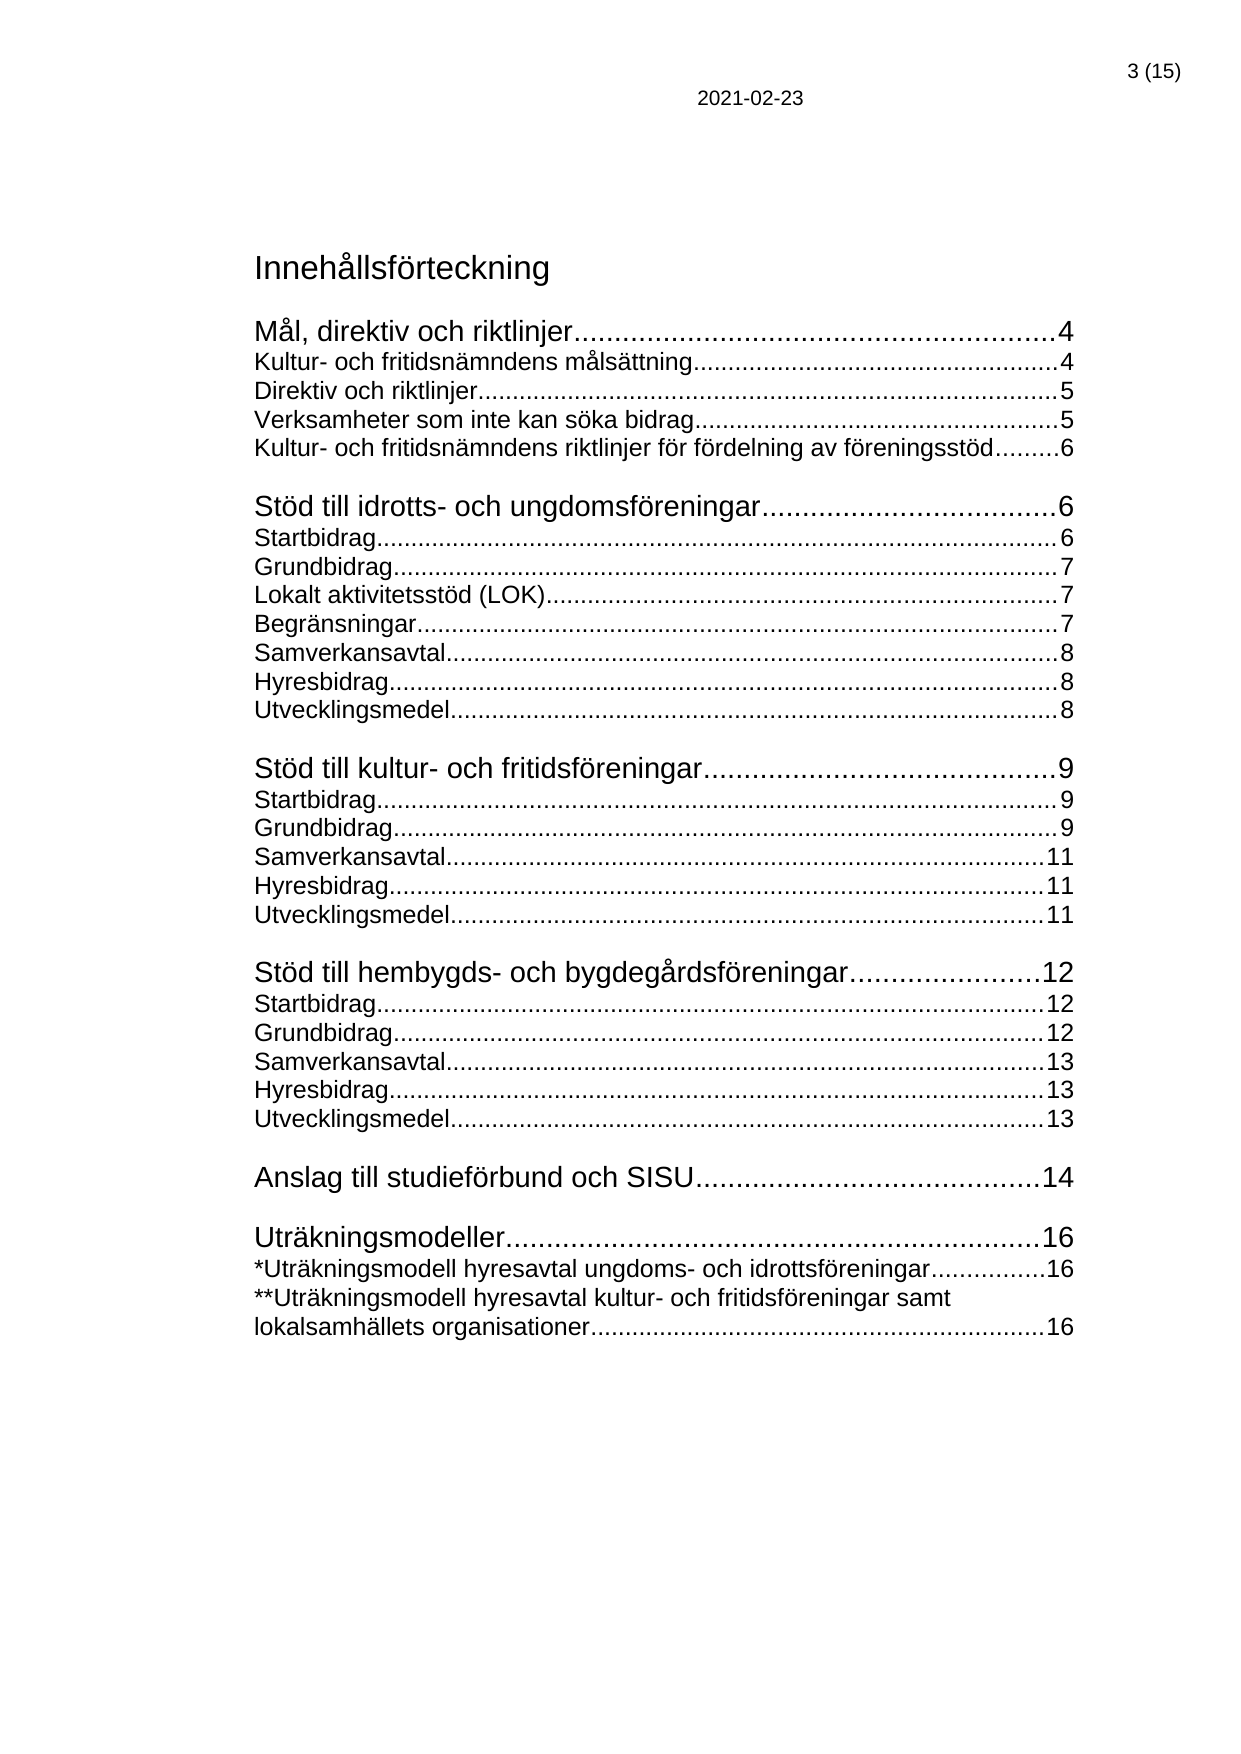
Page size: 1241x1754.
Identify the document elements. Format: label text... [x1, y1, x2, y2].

text Direktiv och riktlinjer 5 [254, 376, 1075, 404]
text Stöd till idrotts- och ungdomsföreningar 6 [254, 489, 1075, 523]
text *Uträkningsmodell hyresavtal ungdoms- och idrottsföreningar 16 [254, 1254, 1075, 1283]
text Lokalt aktivitetsstöd (LOK) 7 [254, 580, 1075, 609]
text Utvecklingsmedel 13 [254, 1104, 1075, 1133]
text Anslag till studieförbund och SISU 14 [254, 1160, 1075, 1193]
text Startbidrag 12 [254, 989, 1075, 1018]
text Kultur- och fritidsnämndens målsättning 4 [254, 347, 1075, 376]
text Mål, direktiv och riktlinjer 4 [254, 313, 1075, 347]
text Uträkningsmodeller 16 [254, 1220, 1075, 1254]
text Startbidrag 9 [254, 784, 1075, 813]
text **Uträkningsmodell hyresavtal kultur- och fritidsföreningar samt lokalsamhällets organisationer 16 [254, 1283, 1075, 1340]
text Hyresbidrag 8 [254, 666, 1075, 695]
text Utvecklingsmedel 11 [254, 899, 1075, 928]
text Samverkansavtal 13 [254, 1046, 1075, 1075]
text Grundbidrag 9 [254, 813, 1075, 842]
text Samverkansavtal 11 [254, 842, 1075, 871]
text Hyresbidrag 11 [254, 871, 1075, 899]
text Innehållsförteckning [254, 248, 1075, 286]
text Samverkansavtal 8 [254, 638, 1075, 666]
text Stöd till hembygds- och bygdegårdsföreningar 12 [254, 955, 1075, 989]
text Stöd till kultur- och fritidsföreningar 9 [254, 751, 1075, 784]
text Kultur- och fritidsnämndens riktlinjer för fördelning av föreningsstöd 6 [254, 433, 1075, 462]
text Grundbidrag 12 [254, 1018, 1075, 1046]
text Begränsningar 7 [254, 609, 1075, 638]
text Grundbidrag 7 [254, 551, 1075, 580]
text Startbidrag 6 [254, 523, 1075, 551]
text Hyresbidrag 13 [254, 1075, 1075, 1104]
text Utvecklingsmedel 8 [254, 695, 1075, 724]
text Verksamheter som inte kan söka bidrag 5 [254, 404, 1075, 433]
